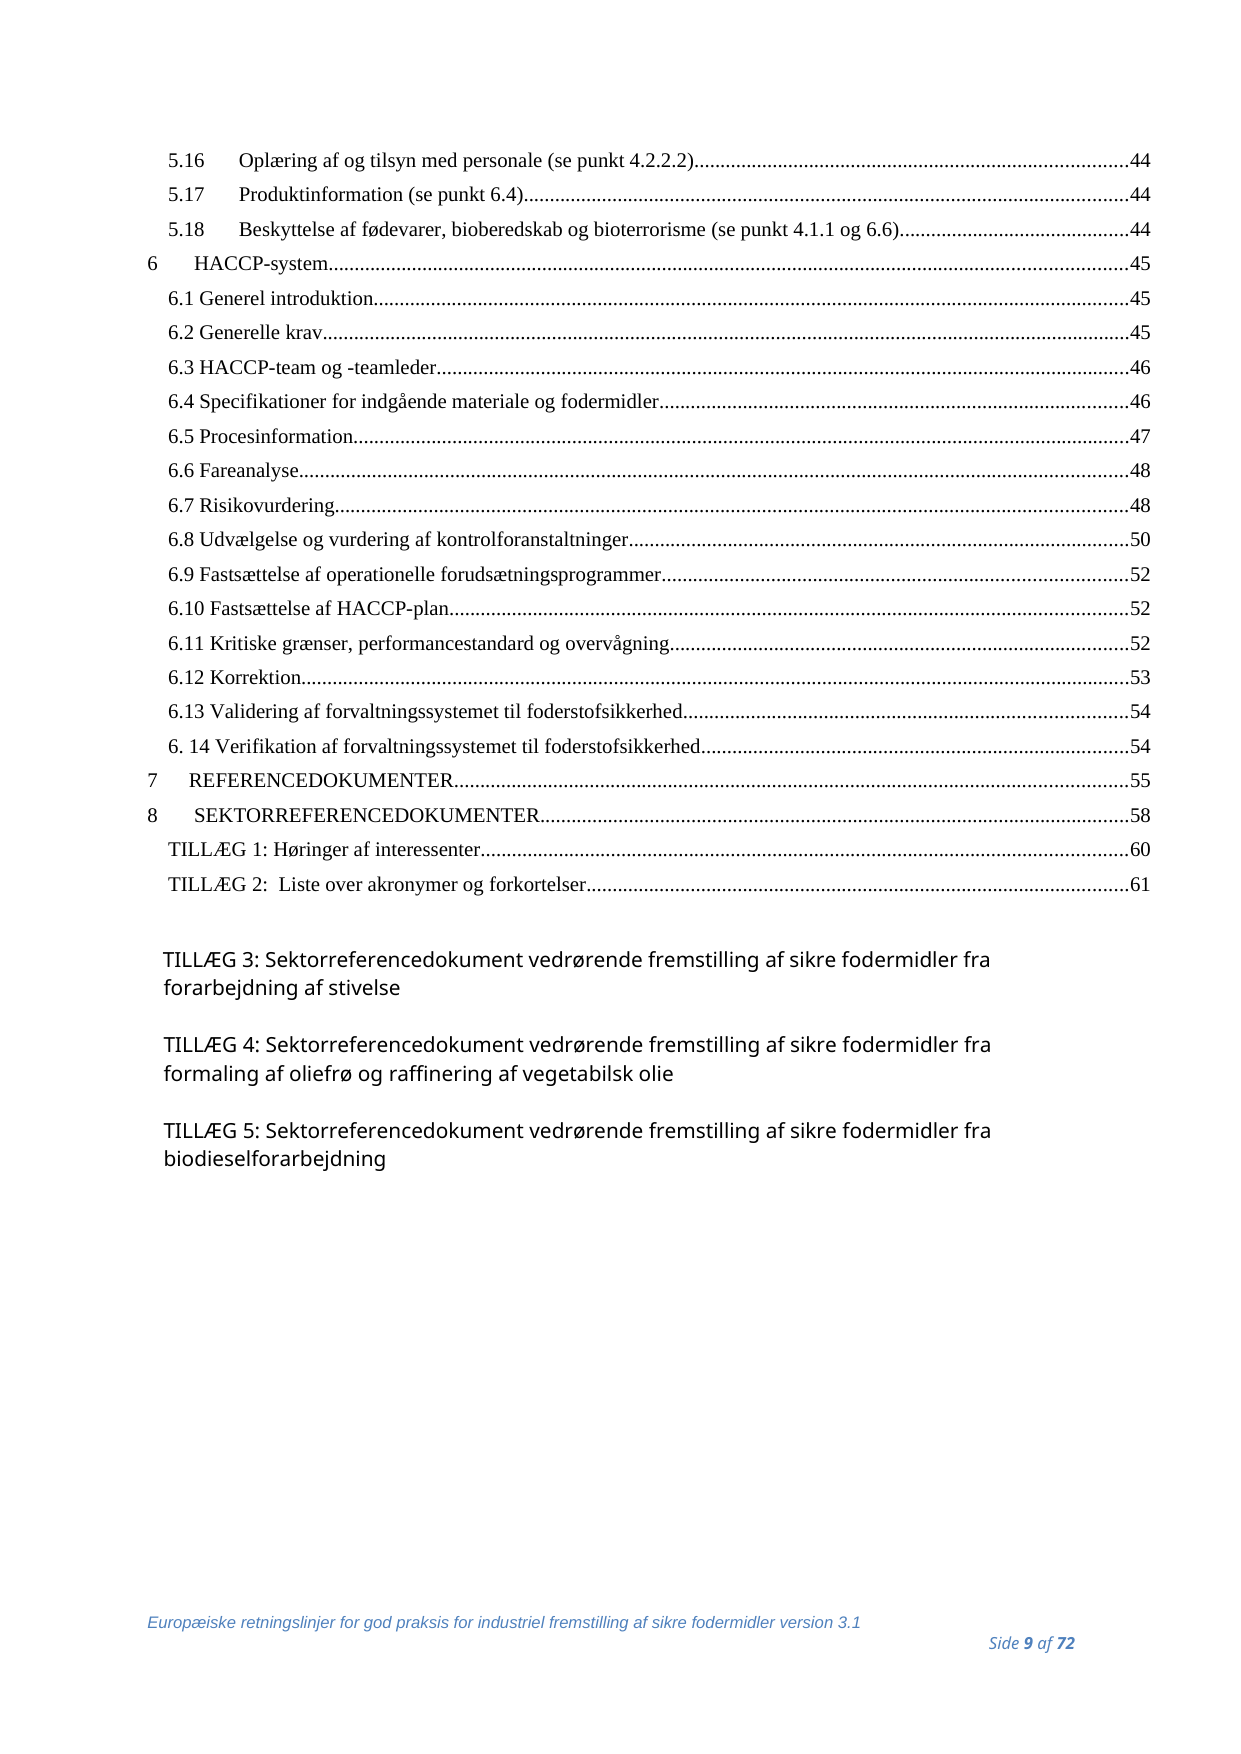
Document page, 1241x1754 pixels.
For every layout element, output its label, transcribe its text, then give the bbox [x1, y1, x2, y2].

text forarbejdning af stivelse [147, 973, 1152, 1002]
text formaling af oliefrø og raffinering af vegetabilsk olie [147, 1059, 1152, 1087]
text TILLÆG 5: Sektorreferencedokument vedrørende fremstilling af sikre fodermidler fra [147, 1116, 1152, 1144]
text biodieselforarbejdning [147, 1144, 1152, 1173]
text TILLÆG 4: Sektorreferencedokument vedrørende fremstilling af sikre fodermidler fra [147, 1030, 1152, 1059]
text TILLÆG 3: Sektorreferencedokument vedrørende fremstilling af sikre fodermidler fra [147, 945, 1152, 973]
